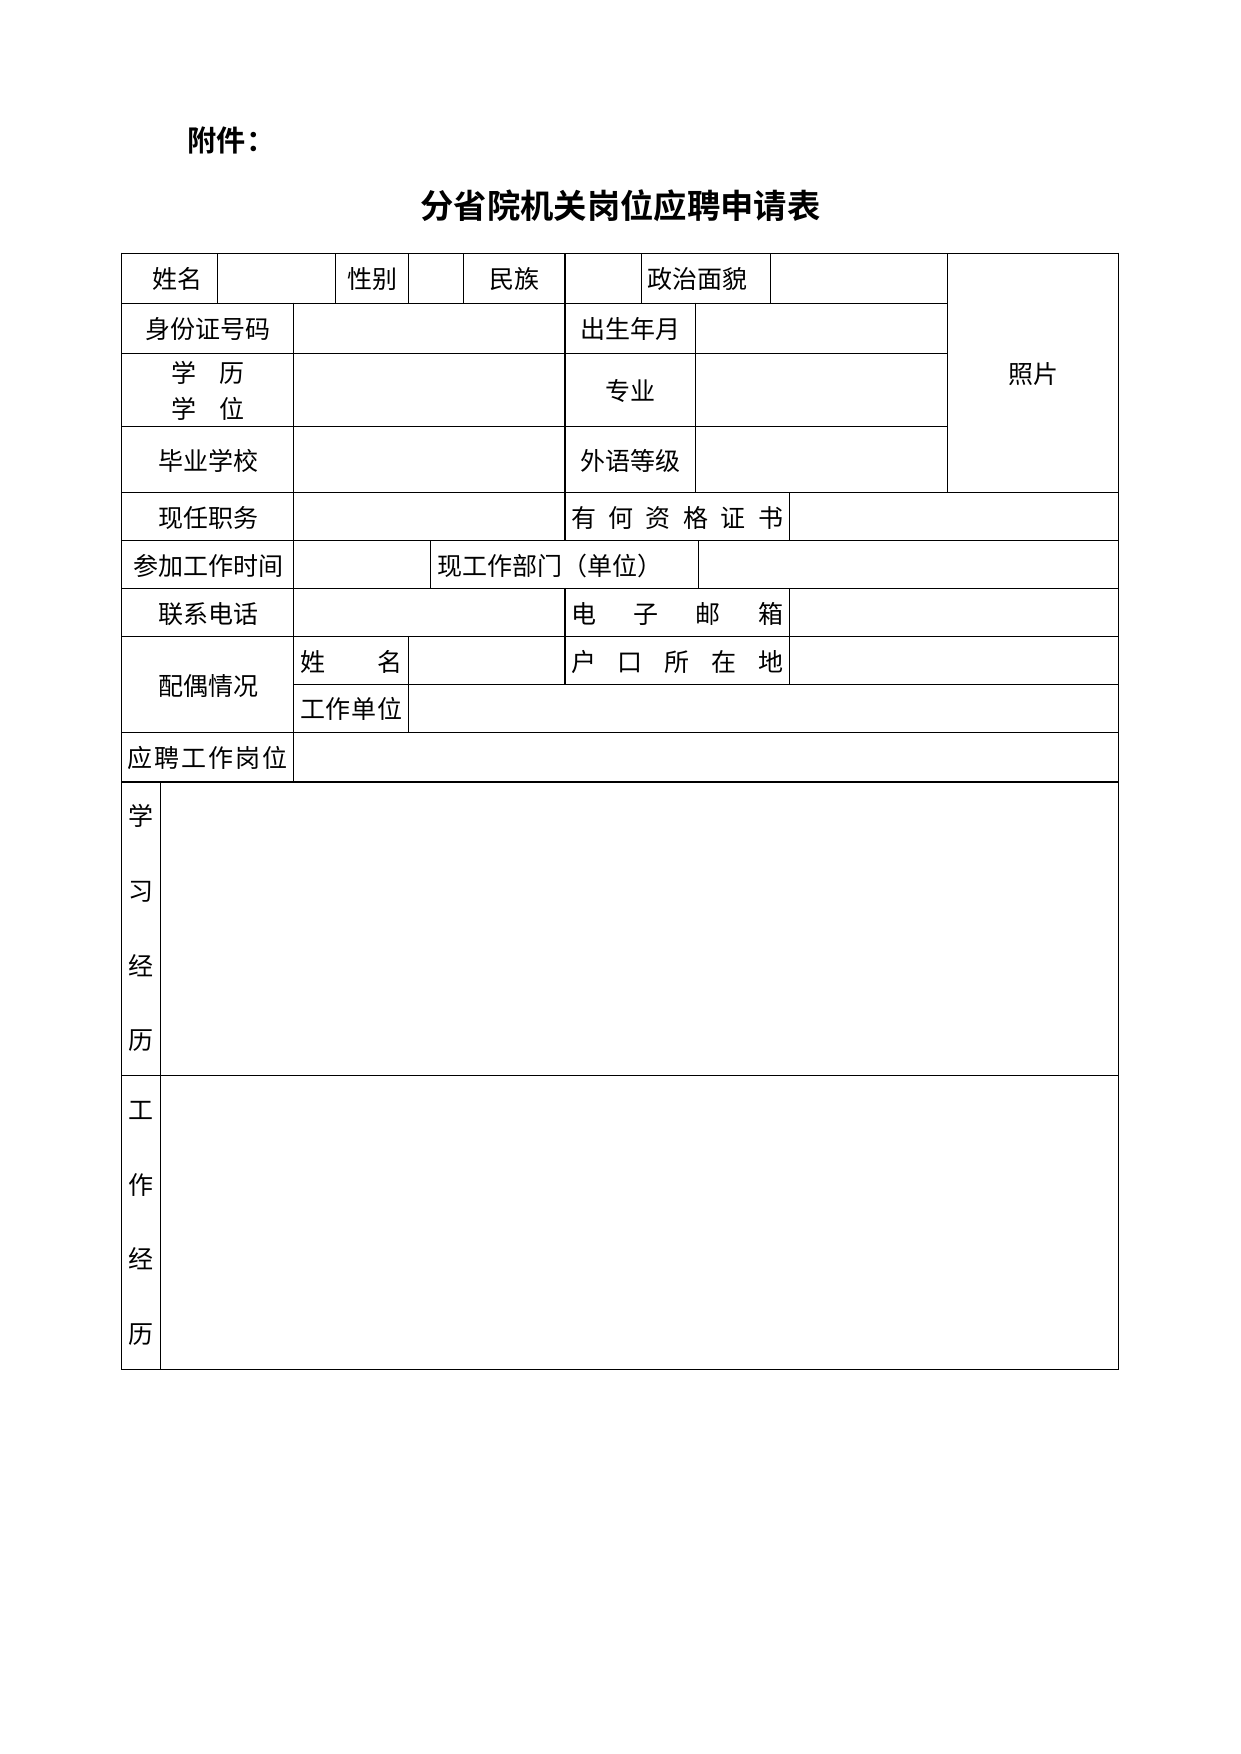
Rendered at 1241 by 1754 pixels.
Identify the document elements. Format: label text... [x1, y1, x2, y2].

table_cell [161, 783, 1118, 1075]
table_cell [294, 427, 564, 492]
table_cell [699, 541, 1118, 588]
table_cell [790, 493, 1118, 540]
table_cell 有何资格证书 [566, 493, 789, 540]
table_cell [161, 1076, 1118, 1369]
table_header [409, 254, 463, 302]
table_cell 工作经历 [122, 1076, 160, 1369]
table_header 性别 [336, 254, 408, 302]
table_cell 毕业学校 [122, 427, 293, 492]
table_cell 专业 [566, 354, 695, 426]
table_cell [294, 541, 430, 588]
table_cell 学 历 学 位 [122, 354, 293, 426]
table_cell [409, 685, 1118, 732]
table_cell 电子邮箱 [566, 589, 789, 636]
table_cell [409, 637, 564, 684]
table_cell [790, 589, 1118, 636]
text 分省院机关岗位应聘申请表 [187, 171, 1053, 236]
table_cell 联系电话 [122, 589, 293, 636]
table_cell 配偶情况 [122, 637, 293, 732]
table_cell 工作单位 [294, 685, 408, 732]
table_cell 户口所在地 [566, 637, 789, 684]
table_cell [294, 304, 564, 352]
table_header [771, 254, 947, 302]
table_cell [696, 304, 947, 352]
table_cell [294, 493, 564, 540]
table_cell [696, 354, 947, 426]
table_cell 学习经历 [122, 783, 160, 1075]
table_cell 身份证号码 [122, 304, 293, 352]
table_header 民族 [464, 254, 564, 302]
table_cell [696, 427, 947, 492]
table_cell [294, 589, 564, 636]
table_cell 姓 名 [294, 637, 408, 684]
table_header [566, 254, 641, 302]
table_header 姓名 [122, 254, 217, 302]
text 附件： [187, 106, 1053, 171]
table_cell [790, 637, 1118, 684]
table_cell [294, 354, 564, 426]
table_cell 外语等级 [566, 427, 695, 492]
table_header [218, 254, 335, 302]
table_cell 应聘工作岗位 [122, 733, 293, 781]
table_cell 参加工作时间 [122, 541, 293, 588]
table_header 照片 [948, 254, 1118, 492]
table_cell [294, 733, 1118, 781]
table_cell 现任职务 [122, 493, 293, 540]
table_cell 现工作部门（单位） [431, 541, 698, 588]
table_header 政治面貌 [642, 254, 770, 302]
table_cell 出生年月 [566, 304, 695, 352]
